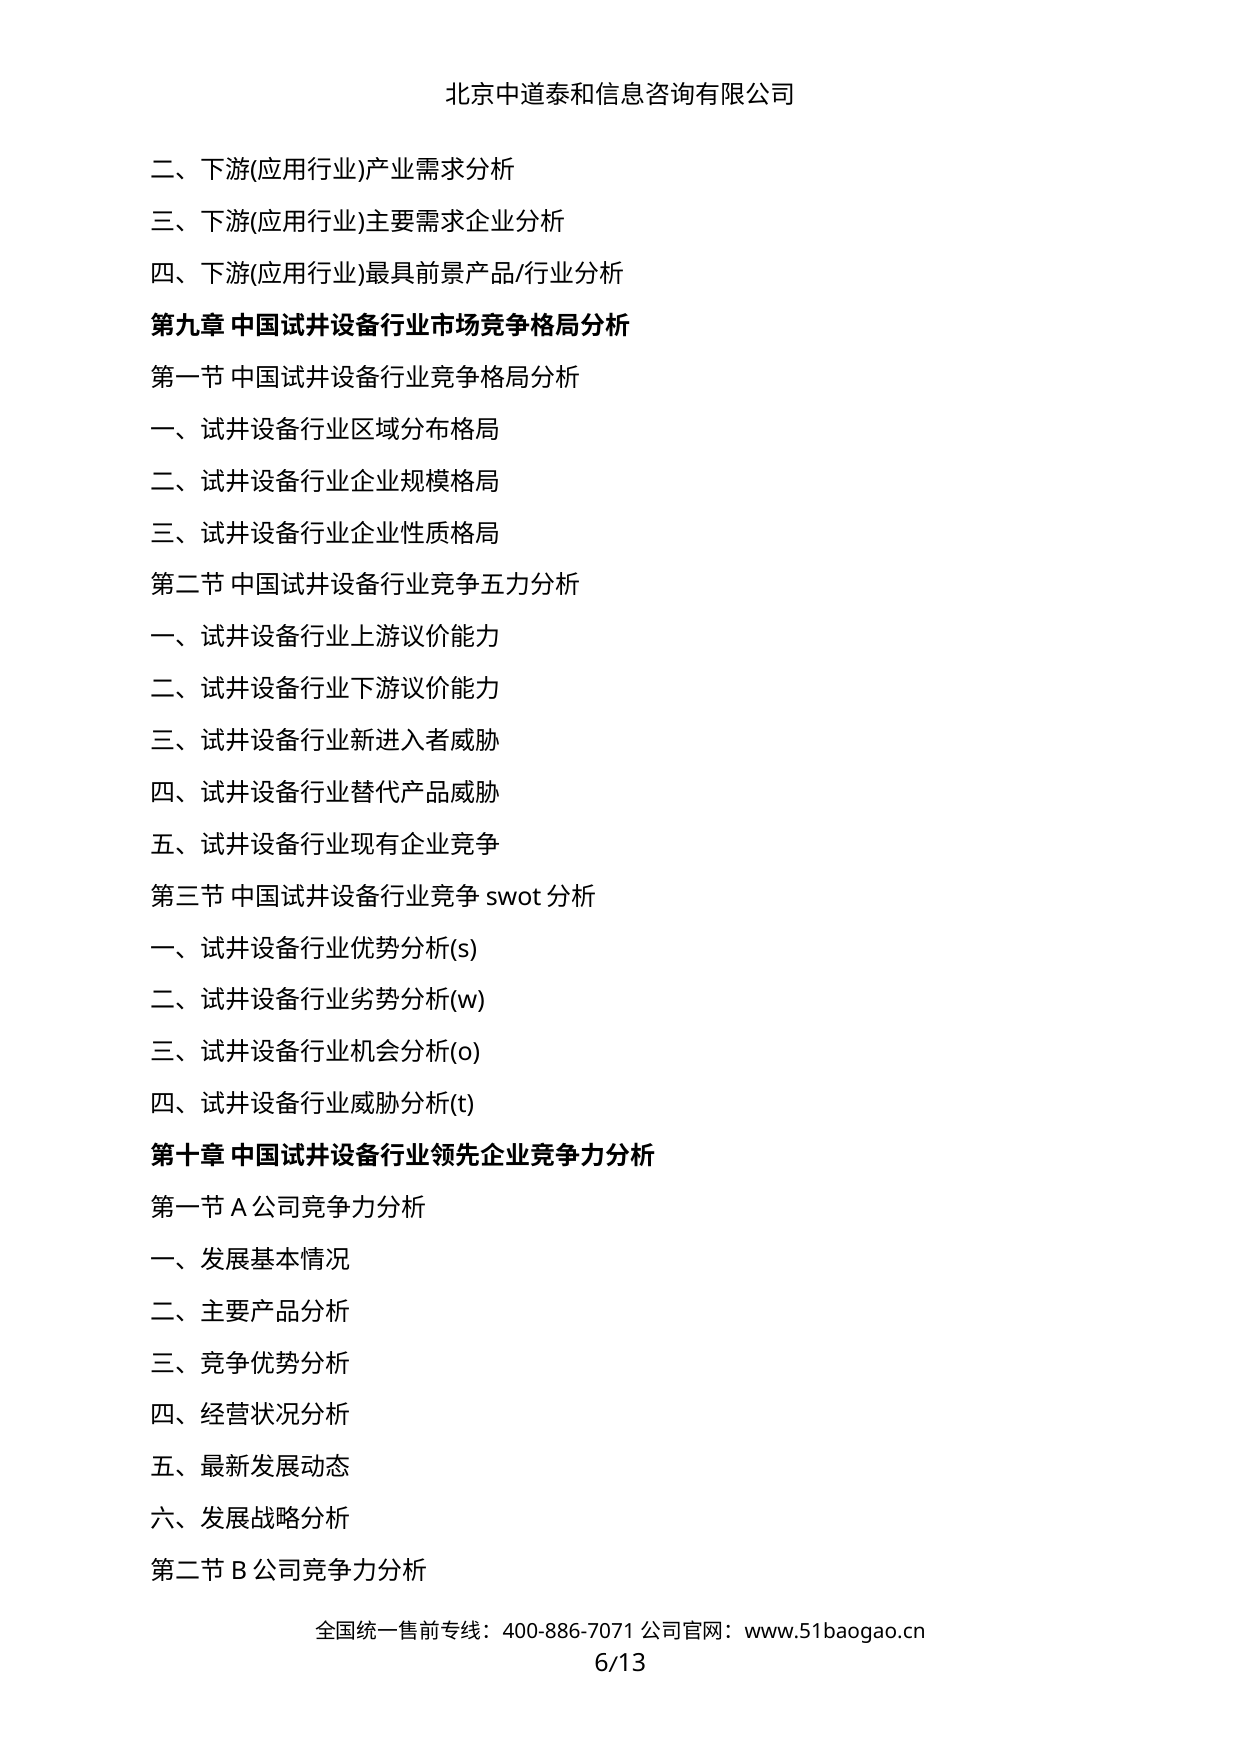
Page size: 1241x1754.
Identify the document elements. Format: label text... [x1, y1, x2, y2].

text 五、最新发展动态 [150, 1447, 1090, 1483]
text 一、试井设备行业上游议价能力 [150, 617, 1090, 653]
text 四、经营状况分析 [150, 1395, 1090, 1431]
text 一、试井设备行业优势分析(s) [150, 928, 1090, 964]
text 四、试井设备行业替代产品威胁 [150, 772, 1090, 809]
text 五、试井设备行业现有企业竞争 [150, 824, 1090, 861]
text 第三节 中国试井设备行业竞争swot分析 [150, 876, 1090, 912]
text 二、主要产品分析 [150, 1291, 1090, 1327]
text 第十章 中国试井设备行业领先企业竞争力分析 [150, 1136, 1090, 1172]
text 三、下游(应用行业)主要需求企业分析 [150, 202, 1090, 238]
text 二、试井设备行业下游议价能力 [150, 669, 1090, 705]
text 三、试井设备行业机会分析(o) [150, 1032, 1090, 1068]
text 四、试井设备行业威胁分析(t) [150, 1084, 1090, 1120]
text 二、下游(应用行业)产业需求分析 [150, 150, 1090, 186]
text 第二节 中国试井设备行业竞争五力分析 [150, 565, 1090, 601]
text 第一节 A公司竞争力分析 [150, 1187, 1090, 1224]
text 三、竞争优势分析 [150, 1343, 1090, 1379]
text 第一节 中国试井设备行业竞争格局分析 [150, 357, 1090, 394]
text 一、试井设备行业区域分布格局 [150, 409, 1090, 446]
text 六、发展战略分析 [150, 1499, 1090, 1535]
text 三、试井设备行业企业性质格局 [150, 513, 1090, 549]
text 四、下游(应用行业)最具前景产品/行业分析 [150, 254, 1090, 290]
text 二、试井设备行业劣势分析(w) [150, 980, 1090, 1016]
text 第二节 B公司竞争力分析 [150, 1551, 1090, 1587]
text 第九章 中国试井设备行业市场竞争格局分析 [150, 306, 1090, 342]
text 二、试井设备行业企业规模格局 [150, 461, 1090, 497]
text 一、发展基本情况 [150, 1239, 1090, 1276]
text 三、试井设备行业新进入者威胁 [150, 721, 1090, 757]
